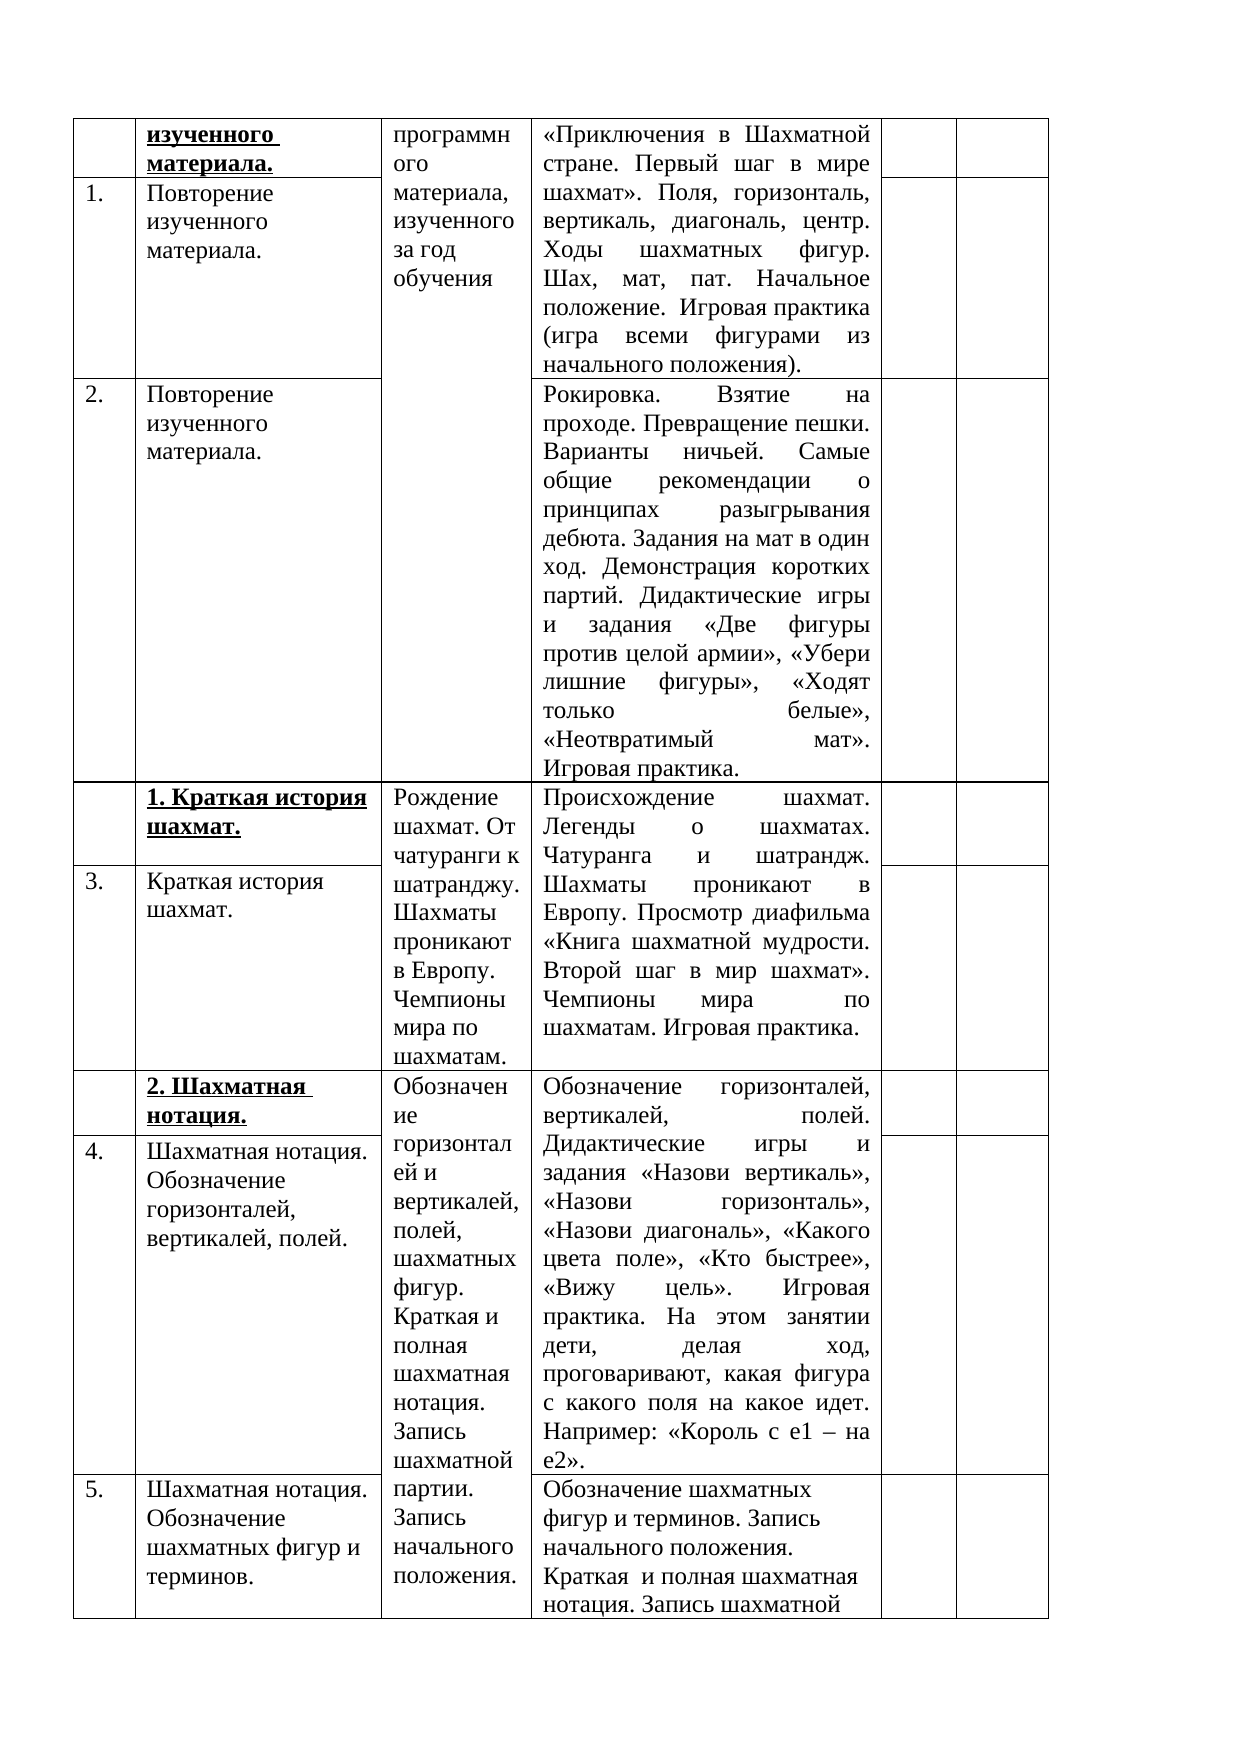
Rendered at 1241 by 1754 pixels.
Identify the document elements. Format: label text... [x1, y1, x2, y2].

table_cell [74, 1071, 135, 1135]
table_cell 1. Краткая история шахмат. [136, 783, 381, 865]
table_cell 4. [74, 1136, 135, 1473]
table_cell Повторение изученного материала. [136, 178, 381, 378]
table_cell Рождение шахмат. От чатуранги к шатранджу. Шахматы проникают в Европу. Чемпионы мира по шахматам. [382, 783, 531, 1070]
table_cell 3. [74, 866, 135, 1070]
table_cell 5. [74, 1475, 135, 1618]
table_cell 2. [74, 379, 135, 781]
table_cell Обозначение горизонталей и вертикалей, полей, шахматных фигур. Краткая и полная шахматная нотация. Запись шахматной партии. Запись начального положения. [382, 1071, 531, 1618]
table_cell [882, 119, 956, 177]
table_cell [382, 119, 531, 781]
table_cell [136, 1475, 381, 1618]
table_cell Шахматная нотация. Обозначение горизонталей, вертикалей, полей. [136, 1136, 381, 1473]
table_cell [957, 1475, 1048, 1618]
table_cell [957, 783, 1048, 865]
table_cell [957, 1071, 1048, 1135]
table_cell [882, 1071, 956, 1135]
table_cell 2. Шахматная нотация. [136, 1071, 381, 1135]
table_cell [532, 1475, 881, 1618]
table_cell Происхождение шахмат. Легенды о шахматах. Чатуранга и шатрандж. Шахматы проникают в Европу. Просмотр диафильма «Книга шахматной мудрости. Второй шаг в мир шахмат». Чемпионы мира по шахматам. Игровая практика. [532, 783, 881, 1070]
table_cell [882, 379, 956, 781]
table_cell [74, 783, 135, 865]
table_cell Рокировка. Взятие на проходе. Превращение пешки. Варианты ничьей. Самые общие рекомендации о принципах разыгрывания дебюта. Задания на мат в один ход. Демонстрация коротких партий. Дидактические игры и задания «Две фигуры против целой армии», «Убери лишние фигуры», «Ходят только белые», «Неотвратимый мат». Игровая практика. [532, 379, 881, 781]
table_cell [957, 119, 1048, 177]
table_cell 1. [74, 178, 135, 378]
table_cell Краткая история шахмат. [136, 866, 381, 1070]
table_cell [957, 866, 1048, 1070]
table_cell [532, 119, 881, 378]
table_cell [957, 178, 1048, 378]
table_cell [136, 119, 381, 177]
table_cell [957, 1136, 1048, 1473]
table_cell [74, 119, 135, 177]
table_cell [882, 783, 956, 865]
table_cell [957, 379, 1048, 781]
table_cell [882, 1136, 956, 1473]
table_cell [882, 178, 956, 378]
table_cell Обозначение горизонталей, вертикалей, полей. Дидактические игры и задания «Назови вертикаль», «Назови горизонталь», «Назови диагональ», «Какого цвета поле», «Кто быстрее», «Вижу цель». Игровая практика. На этом занятии дети, делая ход, проговаривают, какая фигура с какого поля на какое идет. Например: «Король с е1 – на е2». [532, 1071, 881, 1473]
table_cell Повторение изученного материала. [136, 379, 381, 781]
table_cell [882, 866, 956, 1070]
table_cell [882, 1475, 956, 1618]
